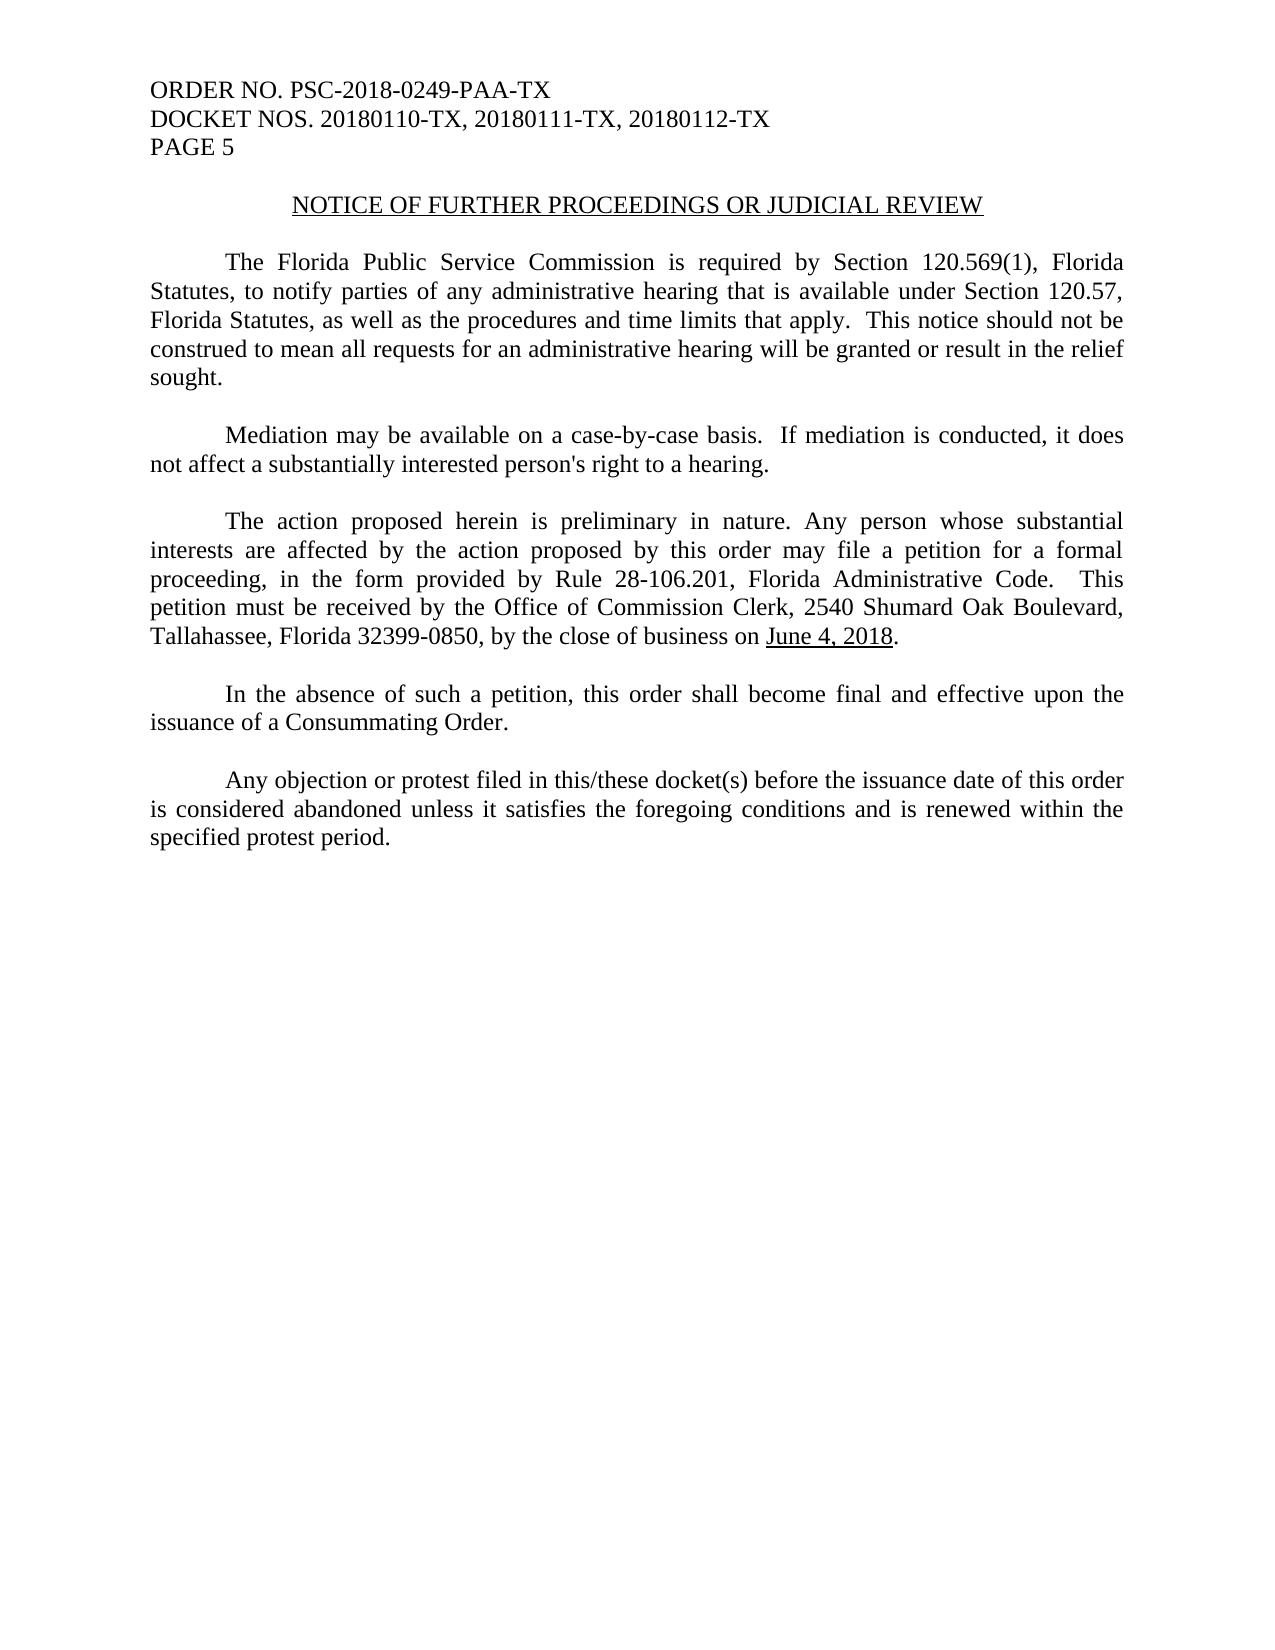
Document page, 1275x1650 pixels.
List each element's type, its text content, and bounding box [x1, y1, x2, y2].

text NOTICE OF FURTHER PROCEEDINGS OR JUDICIAL REVIEW [150, 190, 1125, 219]
text The Florida Public Service Commission is required by Section 120.569(1), Florida Statutes, to notify parties of any administrative hearing that is available under Section 120.57, Florida Statutes, as well as the procedures and time limits that apply. This notice should not be construed to mean all requests for an administrative hearing will be granted or result in the relief sought. [150, 247, 1125, 391]
text Any objection or protest filed in this/these docket(s) before the issuance date of this order is considered abandoned unless it satisfies the foregoing conditions and is renewed within the specified protest period. [150, 765, 1125, 851]
text Mediation may be available on a case-by-case basis. If mediation is conducted, it does not affect a substantially interested person's right to a hearing. [150, 420, 1125, 477]
text In the absence of such a petition, this order shall become final and effective upon the issuance of a Consummating Order. [150, 679, 1125, 736]
text The action proposed herein is preliminary in nature. Any person whose substantial interests are affected by the action proposed by this order may file a petition for a formal proceeding, in the form provided by Rule 28-106.201, Florida Administrative Code. This petition must be received by the Office of Commission Clerk, 2540 Shumard Oak Boulevard, Tallahassee, Florida 32399-0850, by the close of business on June 4, 2018. [150, 506, 1125, 650]
